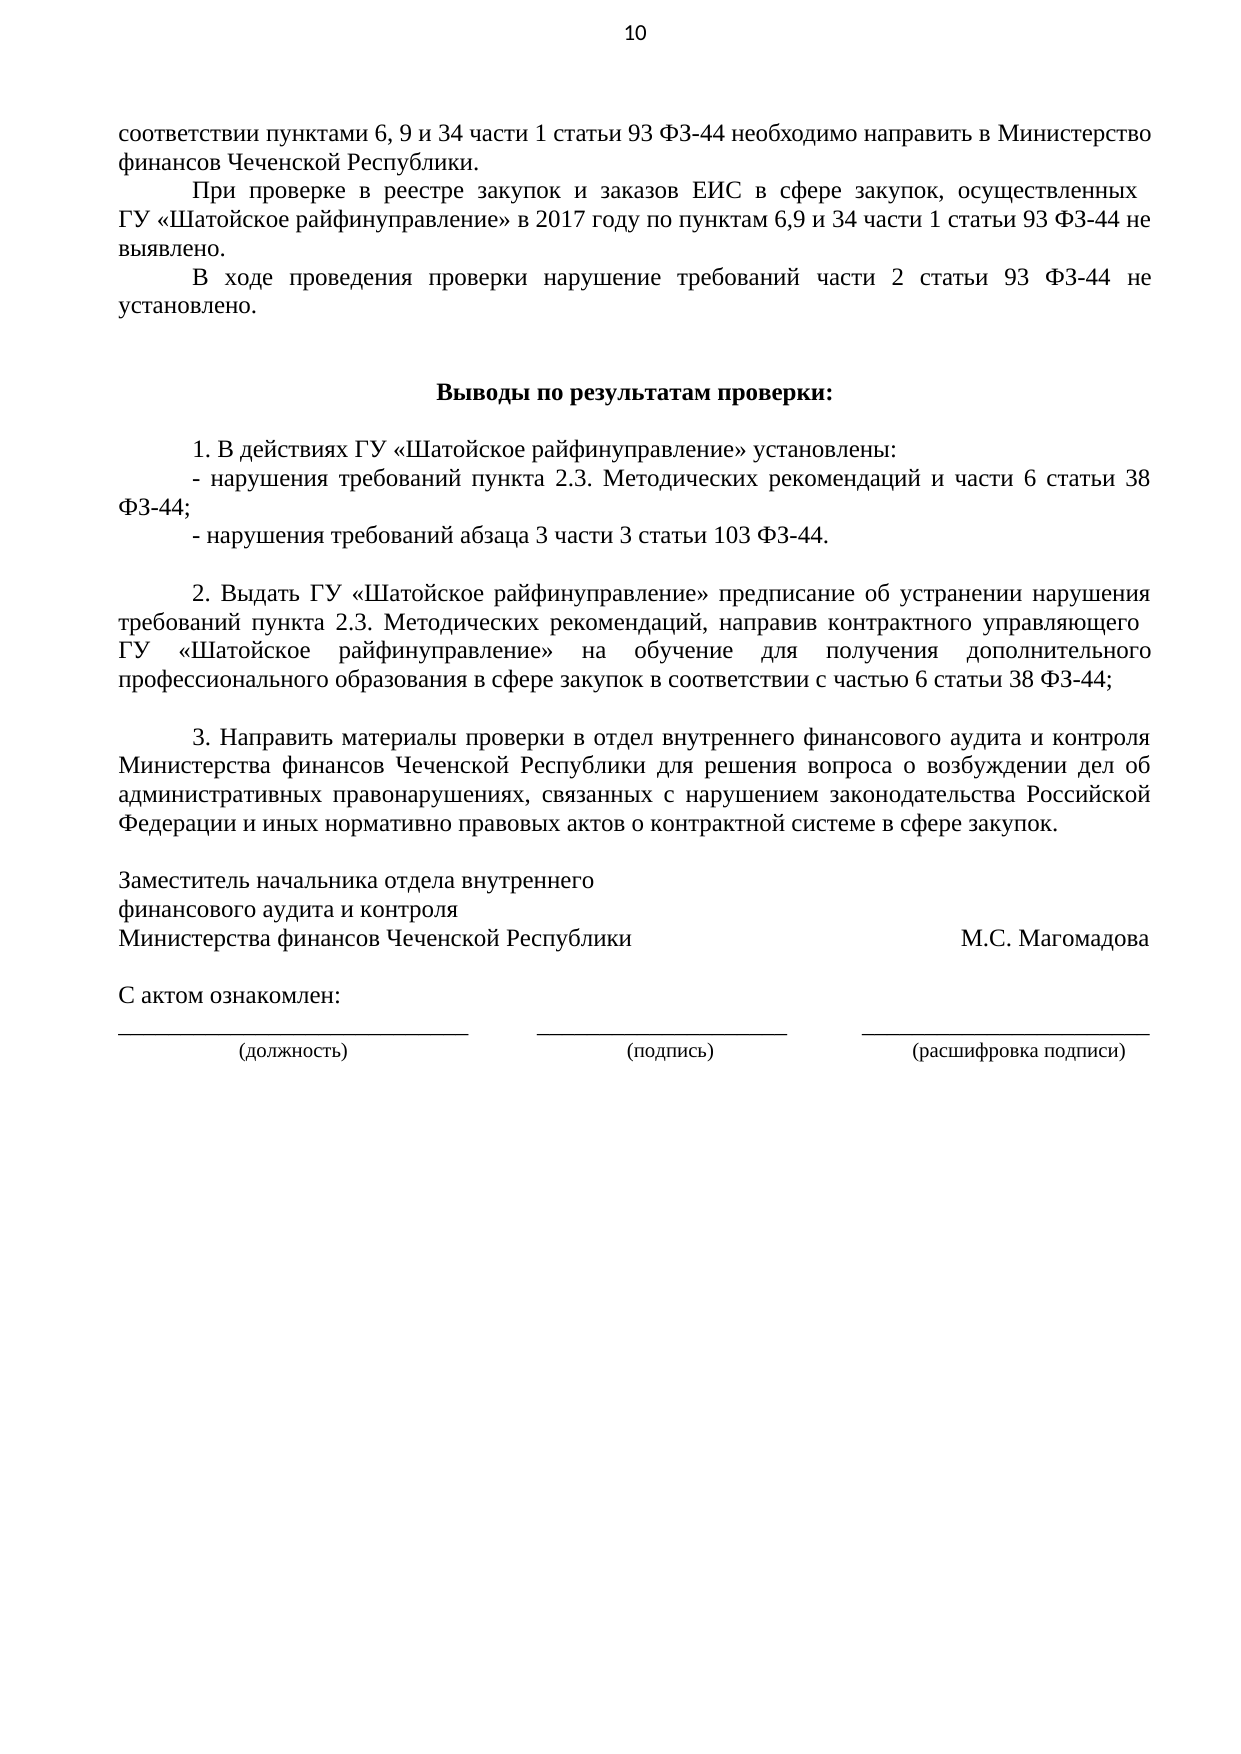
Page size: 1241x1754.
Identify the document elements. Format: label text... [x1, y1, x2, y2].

text Министерства финансов Чеченской Республики М.С. Магомадова [118, 923, 1152, 952]
text 3. Направить материалы проверки в отдел внутреннего финансового аудита и контроля Министерства финансов Чеченской Республики для решения вопроса о возбуждении дел об административных правонарушениях, связанных с нарушением законодательства Российской Федерации и иных нормативно правовых актов о контрактной системе в сфере закупок. [118, 722, 1152, 837]
text 2. Выдать ГУ «Шатойское райфинуправление» предписание об устранении нарушения требований пункта 2.3. Методических рекомендаций, направив контрактного управляющего ГУ «Шатойское райфинуправление» на обучение для получения дополнительного профессионального образования в сфере закупок в соответствии с частью 6 статьи 38 ФЗ-44; [118, 578, 1152, 693]
text С актом ознакомлен: [118, 981, 1152, 1009]
text В ходе проведения проверки нарушение требований части 2 статьи 93 ФЗ-44 не установлено. [118, 262, 1152, 319]
text Выводы по результатам проверки: [118, 377, 1152, 406]
text При проверке в реестре закупок и заказов ЕИС в сфере закупок, осуществленных ГУ «Шатойское райфинуправление» в 2017 году по пунктам 6,9 и 34 части 1 статьи 93 ФЗ-44 не выявлено. [118, 176, 1152, 262]
text финансового аудита и контроля [118, 894, 1152, 923]
text Заместитель начальника отдела внутреннего [118, 866, 1152, 894]
text - нарушения требований абзаца 3 части 3 статьи 103 ФЗ-44. [118, 521, 1152, 549]
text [118, 118, 1152, 176]
text - нарушения требований пункта 2.3. Методических рекомендаций и части 6 статьи 38 ФЗ-44; [118, 463, 1152, 521]
text ____________________________ ____________________ _______________________ [118, 1009, 1152, 1038]
text 1. В действиях ГУ «Шатойское райфинуправление» установлены: [118, 434, 1152, 463]
text (должность) (подпись) (расшифровка подписи) [118, 1038, 1152, 1062]
